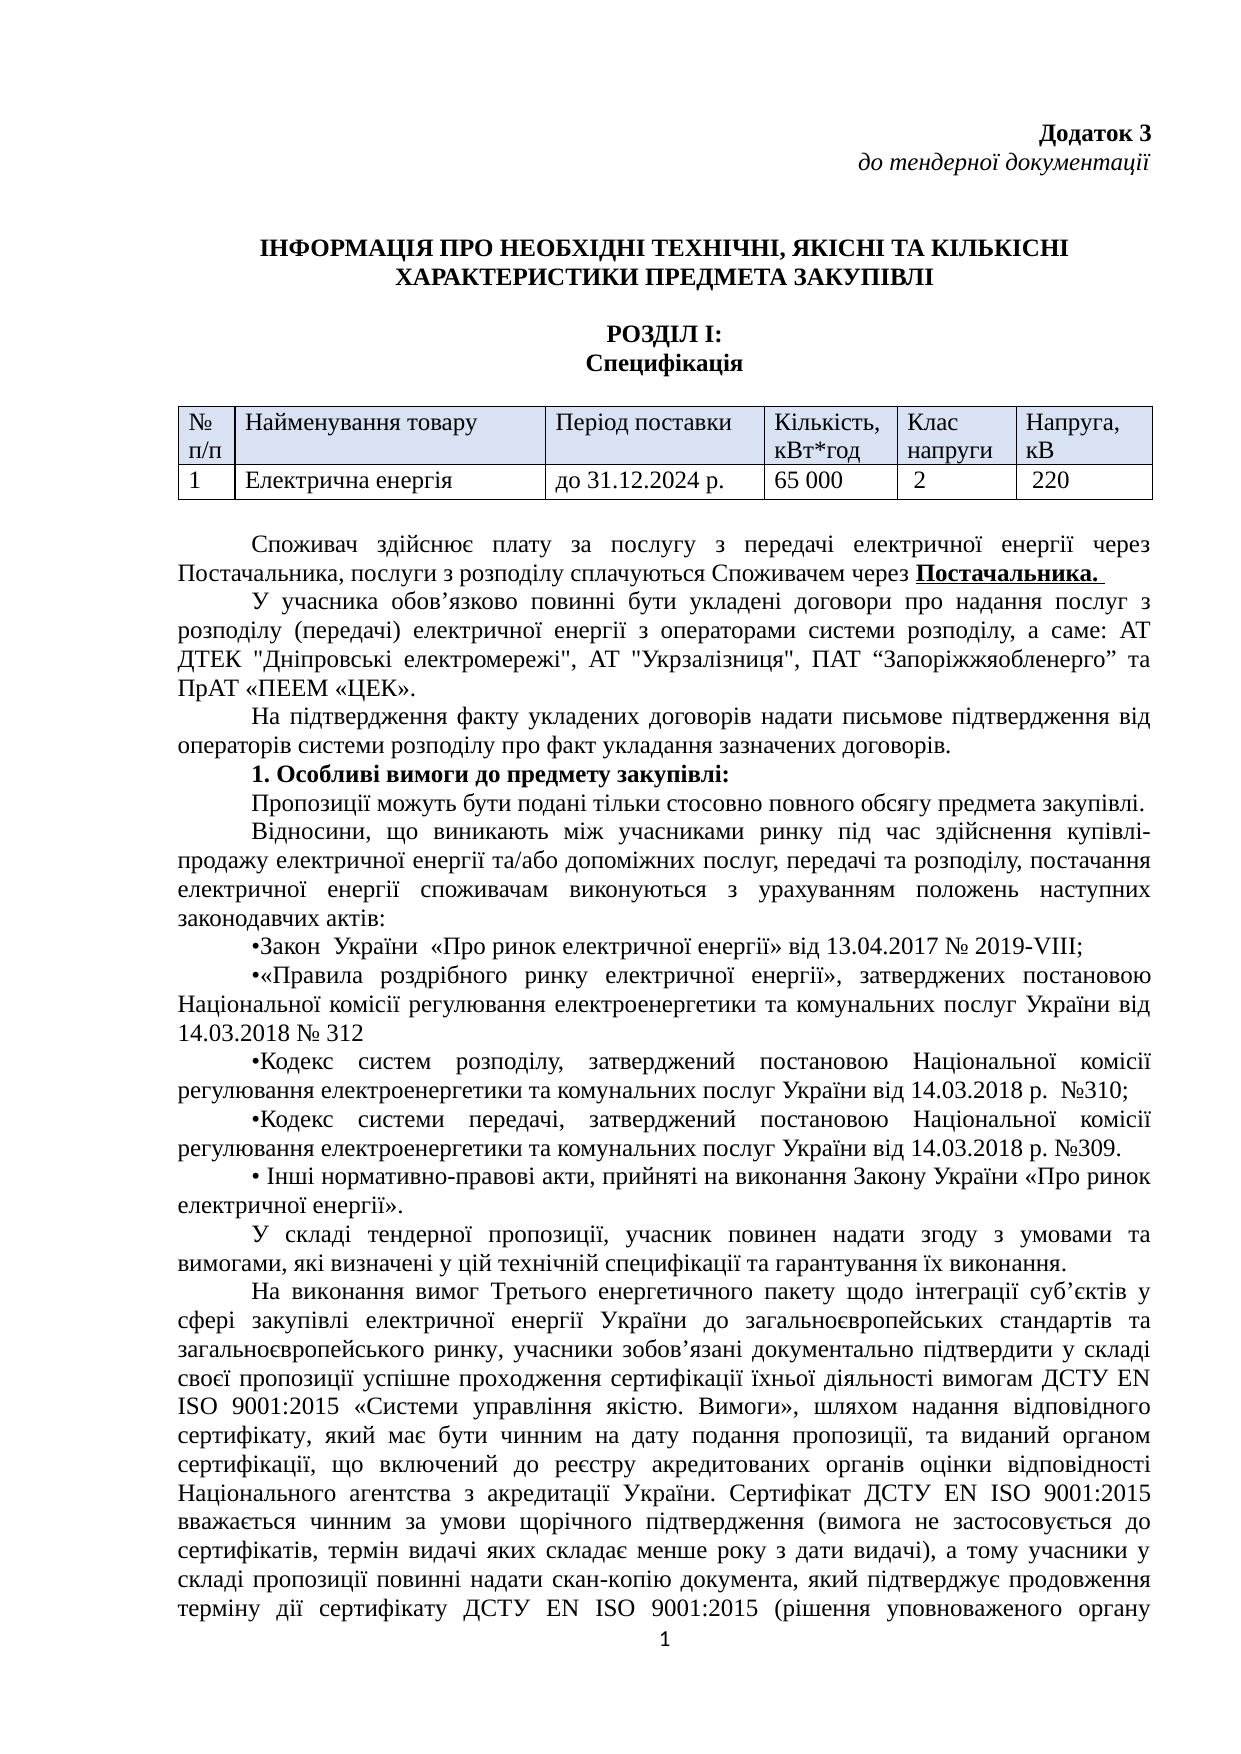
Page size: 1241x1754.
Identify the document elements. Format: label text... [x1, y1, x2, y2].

text Споживач здійснює плату за послугу з передачі електричної енергії через Постачальника, послуги з розподілу сплачуються Споживачем через Постачальника. [177, 529, 1152, 586]
text ІНФОРМАЦІЯ ПРО НЕОБХІДНІ ТЕХНІЧНІ, ЯКІСНІ ТА КІЛЬКІСНІ ХАРАКТЕРИСТИКИ ПРЕДМЕТА ЗАКУПІВЛІ [177, 233, 1152, 291]
text Пропозиції можуть бути подані тільки стосовно повного обсягу предмета закупівлі. [177, 788, 1152, 816]
table_header № п/п [179, 407, 234, 464]
table_header Період поставки [546, 407, 764, 464]
table_cell 65 000 [765, 465, 897, 499]
text Відносини, що виникають між учасниками ринку під час здійснення купівлі-продажу електричної енергії та/або допоміжних послуг, передачі та розподілу, постачання електричної енергії споживачам виконуються з урахуванням положень наступних законодавчих актів: [177, 816, 1152, 931]
text • Закон України «Про ринок електричної енергії» від 13.04.2017 № 2019-VIII; [177, 931, 1152, 960]
table_cell 2 [898, 465, 1016, 499]
text 1. Особливі вимоги до предмету закупівлі: [177, 759, 1152, 788]
table_header Клас напруги [898, 407, 1016, 464]
text Додаток 3 [177, 118, 1152, 147]
table_header Напруга, кВ [1017, 407, 1152, 464]
table_cell 220 [1017, 465, 1152, 499]
table_cell Електрична енергія [236, 465, 545, 499]
text У учасника обов’язково повинні бути укладені договори про надання послуг з розподілу (передачі) електричної енергії з операторами системи розподілу, а саме: АТ ДТЕК "Дніпровські електромережі", АТ "Укрзалізниця", ПАТ “Запоріжжяобленерго” та ПрАТ «ПЕЕМ «ЦЕК». [177, 586, 1152, 701]
text РОЗДІЛ І: [177, 319, 1152, 348]
table_header Кількість, кВт*год [765, 407, 897, 464]
text • «Правила роздрібного ринку електричної енергії», затверджених постановою Національної комісії регулювання електроенергетики та комунальних послуг України від 14.03.2018 № 312 [177, 960, 1152, 1046]
text до тендерної документації [177, 147, 1152, 176]
text На підтвердження факту укладених договорів надати письмове підтвердження від операторів системи розподілу про факт укладання зазначених договорів. [177, 701, 1152, 759]
table_header Найменування товару [236, 407, 545, 464]
table_cell 1 [179, 465, 234, 499]
text У складі тендерної пропозиції, учасник повинен надати згоду з умовами та вимогами, які визначені у цій технічній специфікації та гарантування їх виконання. [177, 1219, 1152, 1276]
text Специфікація [177, 348, 1152, 377]
text • Кодекс системи передачі, затверджений постановою Національної комісії регулювання електроенергетики та комунальних послуг України від 14.03.2018 р. №309. [177, 1104, 1152, 1161]
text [177, 1276, 1152, 1621]
text • Кодекс систем розподілу, затверджений постановою Національної комісії регулювання електроенергетики та комунальних послуг України від 14.03.2018 р. №310; [177, 1046, 1152, 1104]
table_cell до 31.12.2024 р. [546, 465, 764, 499]
text • Інші нормативно-правові акти, прийняті на виконання Закону України «Про ринок електричної енергії». [177, 1161, 1152, 1219]
